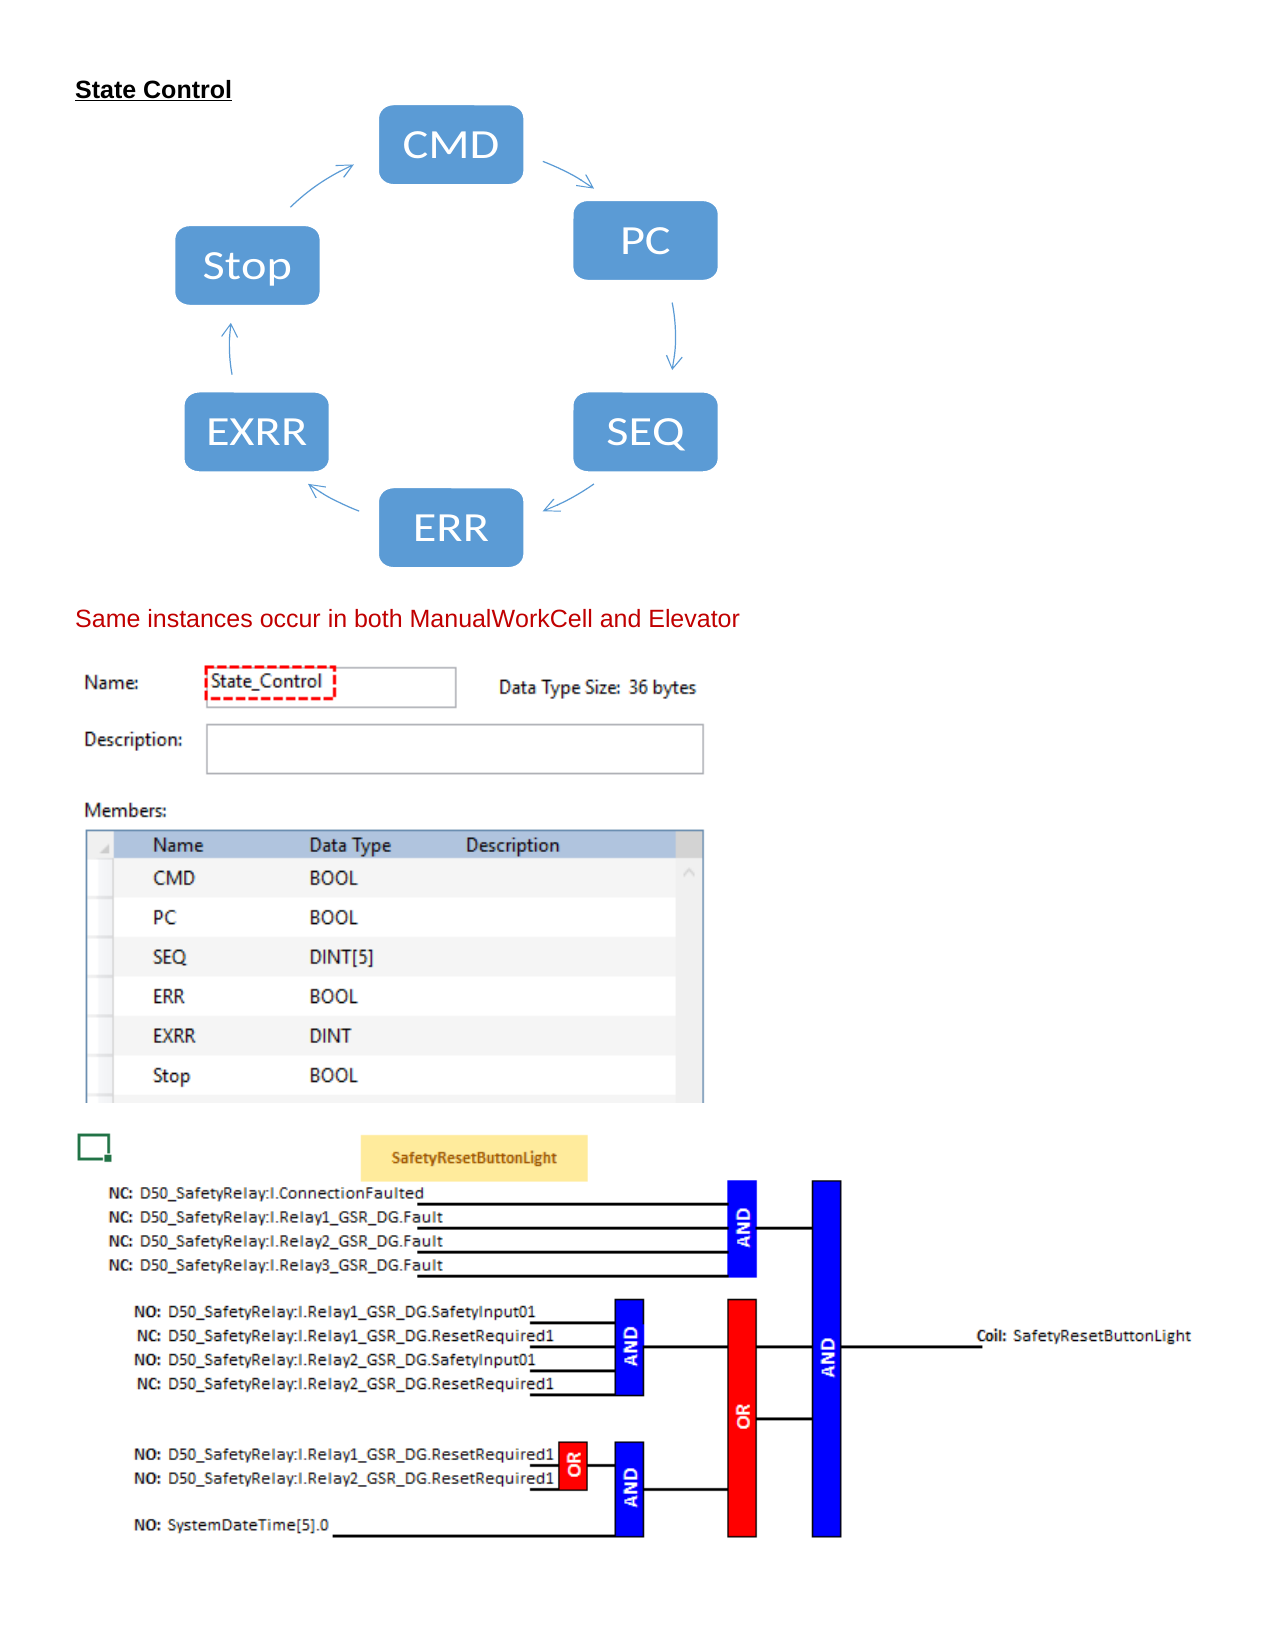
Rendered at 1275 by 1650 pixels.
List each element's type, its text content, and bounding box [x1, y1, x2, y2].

picture [75, 662, 712, 1103]
text State Control [75, 75, 1200, 104]
text Same instances occur in both ManualWorkCell and Elevator [75, 604, 1200, 633]
picture [75, 1131, 1200, 1549]
